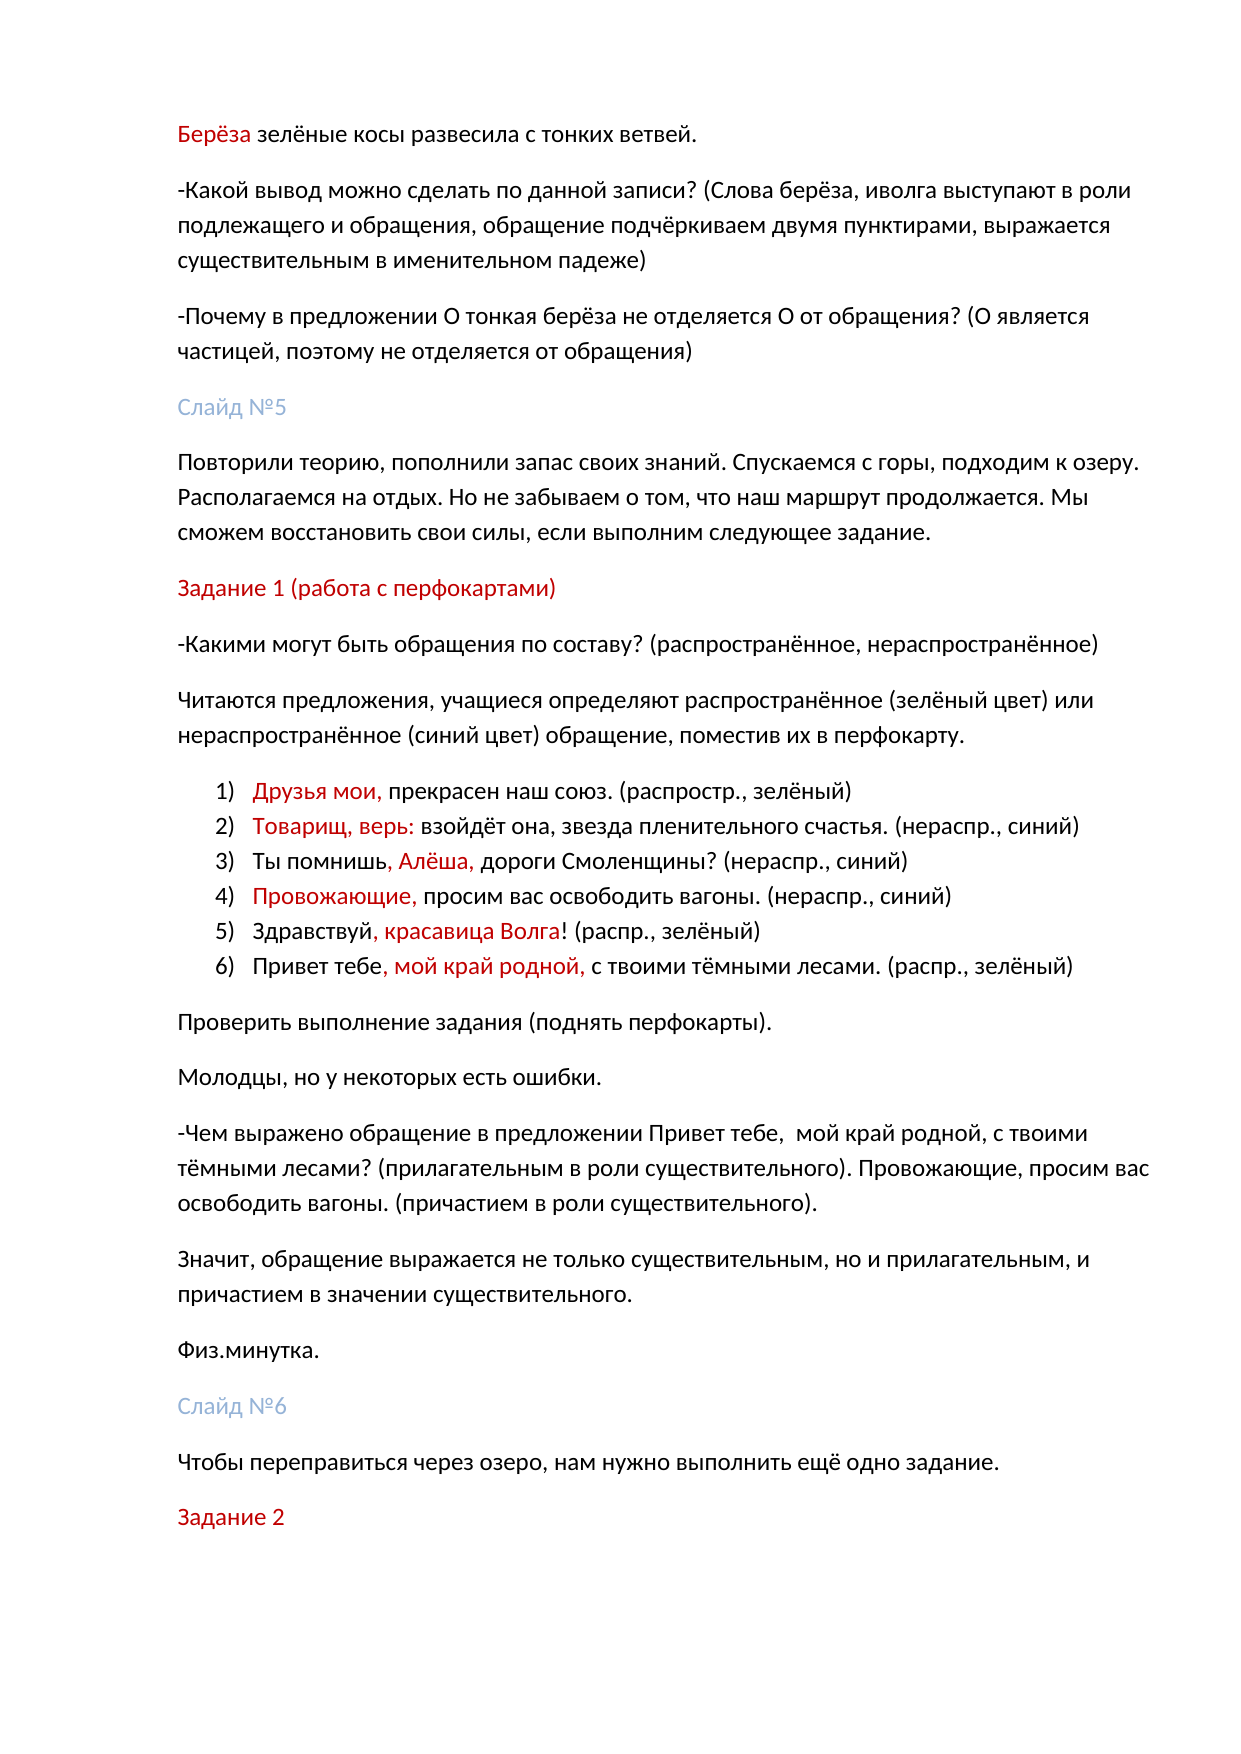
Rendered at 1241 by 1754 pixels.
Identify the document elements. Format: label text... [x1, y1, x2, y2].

text Молодцы, но у некоторых есть ошибки. [177, 1061, 1152, 1092]
text Берёза зелёные косы развесила с тонких ветвей. [177, 118, 1152, 149]
text Физ.минутка. [177, 1334, 1152, 1364]
text -Чем выражено обращение в предложении Привет тебе, мой край родной, с твоими тёмными лесами? (прилагательным в роли существительного). Провожающие, просим вас освободить вагоны. (причастием в роли существительного). [177, 1117, 1152, 1218]
list Товарищ, верь: взойдёт она, звезда пленительного счастья. (нераспр., синий) [215, 810, 1152, 840]
list Здравствуй, красавица Волга! (распр., зелёный) [215, 915, 1152, 945]
text -Почему в предложении О тонкая берёза не отделяется О от обращения? (О является частицей, поэтому не отделяется от обращения) [177, 300, 1152, 365]
text Значит, обращение выражается не только существительным, но и прилагательным, и причастием в значении существительного. [177, 1243, 1152, 1309]
text Слайд №5 [177, 391, 1152, 421]
text -Какими могут быть обращения по составу? (распространённое, нераспространённое) [177, 628, 1152, 659]
list Друзья мои, прекрасен наш союз. (распростр., зелёный) [215, 775, 1152, 805]
list Привет тебе, мой край родной, с твоими тёмными лесами. (распр., зелёный) [215, 950, 1152, 980]
text Чтобы переправиться через озеро, нам нужно выполнить ещё одно задание. [177, 1446, 1152, 1476]
text Повторили теорию, пополнили запас своих знаний. Спускаемся с горы, подходим к озеру. Располагаемся на отдых. Но не забываем о том, что наш маршрут продолжается. Мы сможем восстановить свои силы, если выполним следующее задание. [177, 446, 1152, 547]
text Задание 2 [177, 1501, 1152, 1532]
text Задание 1 (работа с перфокартами) [177, 572, 1152, 603]
text Проверить выполнение задания (поднять перфокарты). [177, 1006, 1152, 1036]
text -Какой вывод можно сделать по данной записи? (Слова берёза, иволга выступают в роли подлежащего и обращения, обращение подчёркиваем двумя пунктирами, выражается существительным в именительном падеже) [177, 174, 1152, 274]
list Провожающие, просим вас освободить вагоны. (нераспр., синий) [215, 880, 1152, 910]
text Читаются предложения, учащиеся определяют распространённое (зелёный цвет) или нераспространённое (синий цвет) обращение, поместив их в перфокарту. [177, 684, 1152, 749]
list Ты помнишь, Алёша, дороги Смоленщины? (нераспр., синий) [215, 845, 1152, 875]
text Слайд №6 [177, 1390, 1152, 1420]
